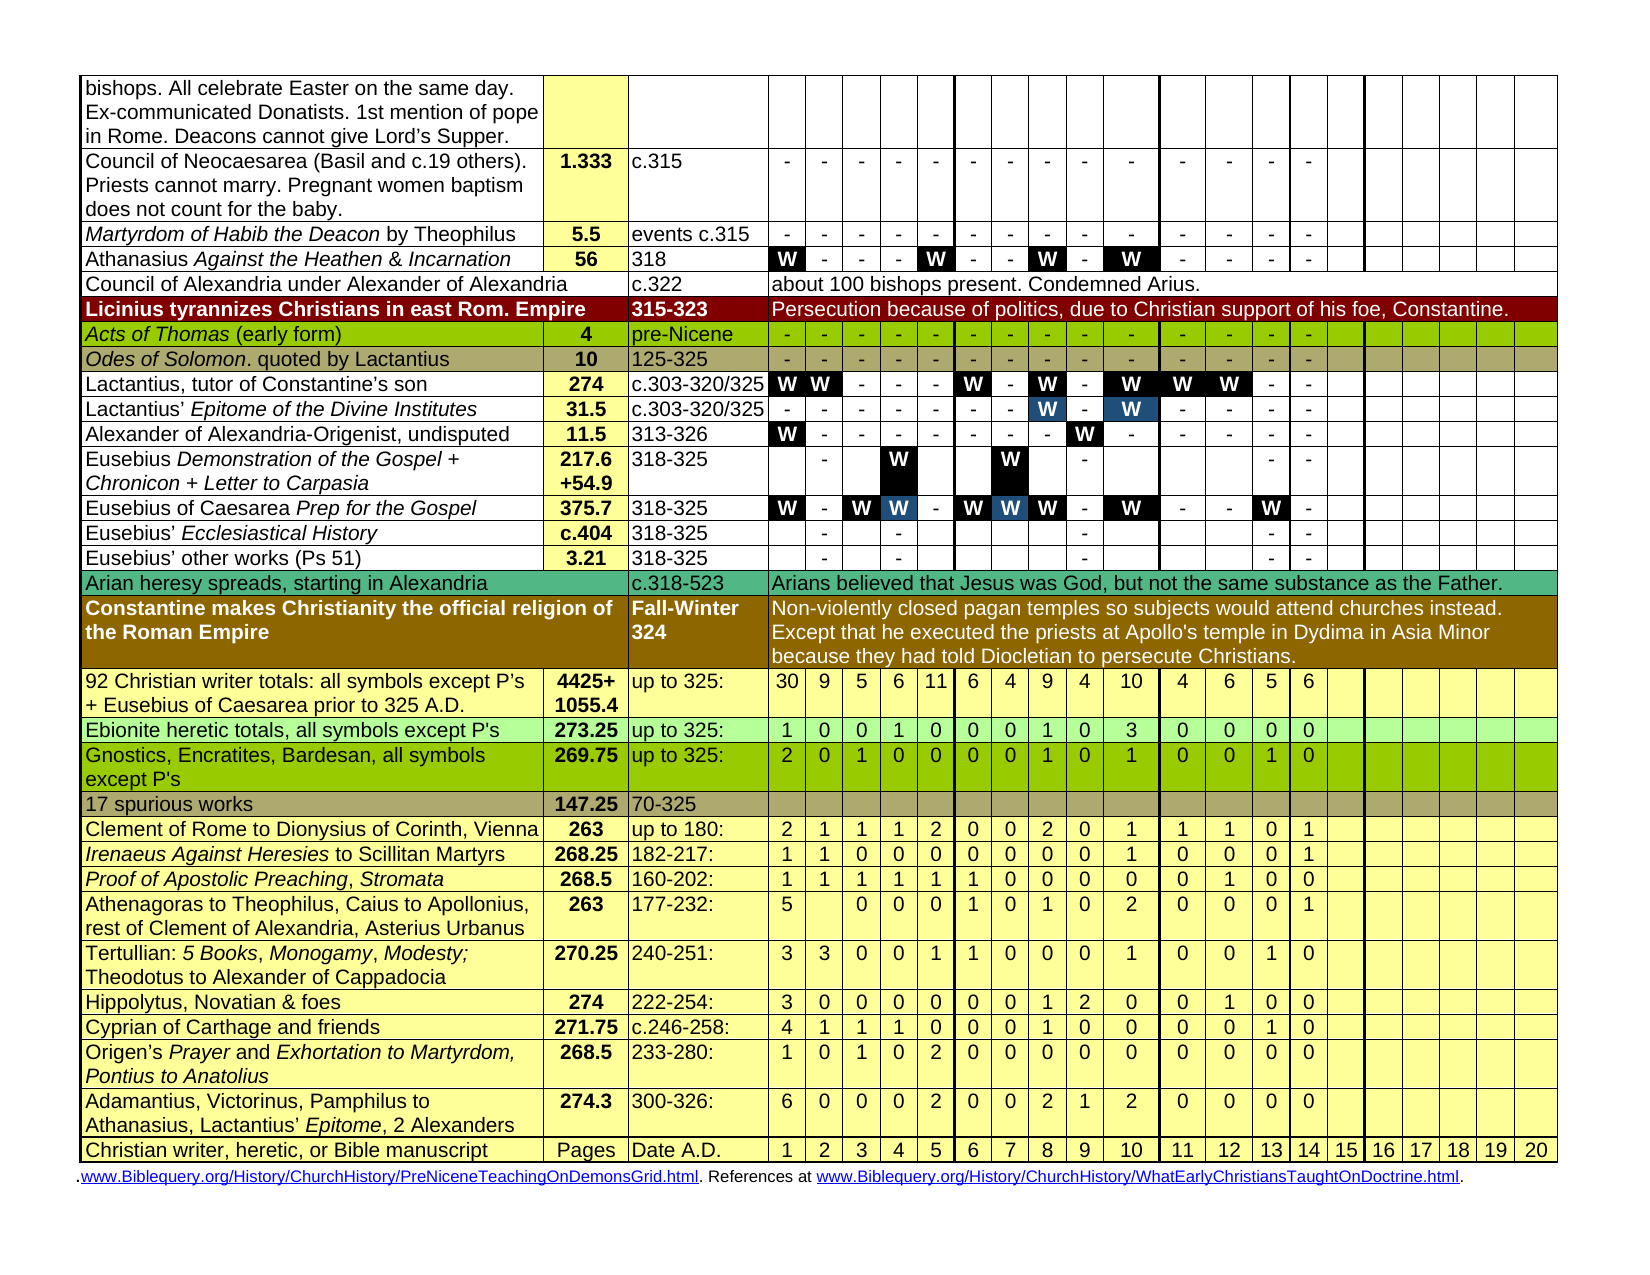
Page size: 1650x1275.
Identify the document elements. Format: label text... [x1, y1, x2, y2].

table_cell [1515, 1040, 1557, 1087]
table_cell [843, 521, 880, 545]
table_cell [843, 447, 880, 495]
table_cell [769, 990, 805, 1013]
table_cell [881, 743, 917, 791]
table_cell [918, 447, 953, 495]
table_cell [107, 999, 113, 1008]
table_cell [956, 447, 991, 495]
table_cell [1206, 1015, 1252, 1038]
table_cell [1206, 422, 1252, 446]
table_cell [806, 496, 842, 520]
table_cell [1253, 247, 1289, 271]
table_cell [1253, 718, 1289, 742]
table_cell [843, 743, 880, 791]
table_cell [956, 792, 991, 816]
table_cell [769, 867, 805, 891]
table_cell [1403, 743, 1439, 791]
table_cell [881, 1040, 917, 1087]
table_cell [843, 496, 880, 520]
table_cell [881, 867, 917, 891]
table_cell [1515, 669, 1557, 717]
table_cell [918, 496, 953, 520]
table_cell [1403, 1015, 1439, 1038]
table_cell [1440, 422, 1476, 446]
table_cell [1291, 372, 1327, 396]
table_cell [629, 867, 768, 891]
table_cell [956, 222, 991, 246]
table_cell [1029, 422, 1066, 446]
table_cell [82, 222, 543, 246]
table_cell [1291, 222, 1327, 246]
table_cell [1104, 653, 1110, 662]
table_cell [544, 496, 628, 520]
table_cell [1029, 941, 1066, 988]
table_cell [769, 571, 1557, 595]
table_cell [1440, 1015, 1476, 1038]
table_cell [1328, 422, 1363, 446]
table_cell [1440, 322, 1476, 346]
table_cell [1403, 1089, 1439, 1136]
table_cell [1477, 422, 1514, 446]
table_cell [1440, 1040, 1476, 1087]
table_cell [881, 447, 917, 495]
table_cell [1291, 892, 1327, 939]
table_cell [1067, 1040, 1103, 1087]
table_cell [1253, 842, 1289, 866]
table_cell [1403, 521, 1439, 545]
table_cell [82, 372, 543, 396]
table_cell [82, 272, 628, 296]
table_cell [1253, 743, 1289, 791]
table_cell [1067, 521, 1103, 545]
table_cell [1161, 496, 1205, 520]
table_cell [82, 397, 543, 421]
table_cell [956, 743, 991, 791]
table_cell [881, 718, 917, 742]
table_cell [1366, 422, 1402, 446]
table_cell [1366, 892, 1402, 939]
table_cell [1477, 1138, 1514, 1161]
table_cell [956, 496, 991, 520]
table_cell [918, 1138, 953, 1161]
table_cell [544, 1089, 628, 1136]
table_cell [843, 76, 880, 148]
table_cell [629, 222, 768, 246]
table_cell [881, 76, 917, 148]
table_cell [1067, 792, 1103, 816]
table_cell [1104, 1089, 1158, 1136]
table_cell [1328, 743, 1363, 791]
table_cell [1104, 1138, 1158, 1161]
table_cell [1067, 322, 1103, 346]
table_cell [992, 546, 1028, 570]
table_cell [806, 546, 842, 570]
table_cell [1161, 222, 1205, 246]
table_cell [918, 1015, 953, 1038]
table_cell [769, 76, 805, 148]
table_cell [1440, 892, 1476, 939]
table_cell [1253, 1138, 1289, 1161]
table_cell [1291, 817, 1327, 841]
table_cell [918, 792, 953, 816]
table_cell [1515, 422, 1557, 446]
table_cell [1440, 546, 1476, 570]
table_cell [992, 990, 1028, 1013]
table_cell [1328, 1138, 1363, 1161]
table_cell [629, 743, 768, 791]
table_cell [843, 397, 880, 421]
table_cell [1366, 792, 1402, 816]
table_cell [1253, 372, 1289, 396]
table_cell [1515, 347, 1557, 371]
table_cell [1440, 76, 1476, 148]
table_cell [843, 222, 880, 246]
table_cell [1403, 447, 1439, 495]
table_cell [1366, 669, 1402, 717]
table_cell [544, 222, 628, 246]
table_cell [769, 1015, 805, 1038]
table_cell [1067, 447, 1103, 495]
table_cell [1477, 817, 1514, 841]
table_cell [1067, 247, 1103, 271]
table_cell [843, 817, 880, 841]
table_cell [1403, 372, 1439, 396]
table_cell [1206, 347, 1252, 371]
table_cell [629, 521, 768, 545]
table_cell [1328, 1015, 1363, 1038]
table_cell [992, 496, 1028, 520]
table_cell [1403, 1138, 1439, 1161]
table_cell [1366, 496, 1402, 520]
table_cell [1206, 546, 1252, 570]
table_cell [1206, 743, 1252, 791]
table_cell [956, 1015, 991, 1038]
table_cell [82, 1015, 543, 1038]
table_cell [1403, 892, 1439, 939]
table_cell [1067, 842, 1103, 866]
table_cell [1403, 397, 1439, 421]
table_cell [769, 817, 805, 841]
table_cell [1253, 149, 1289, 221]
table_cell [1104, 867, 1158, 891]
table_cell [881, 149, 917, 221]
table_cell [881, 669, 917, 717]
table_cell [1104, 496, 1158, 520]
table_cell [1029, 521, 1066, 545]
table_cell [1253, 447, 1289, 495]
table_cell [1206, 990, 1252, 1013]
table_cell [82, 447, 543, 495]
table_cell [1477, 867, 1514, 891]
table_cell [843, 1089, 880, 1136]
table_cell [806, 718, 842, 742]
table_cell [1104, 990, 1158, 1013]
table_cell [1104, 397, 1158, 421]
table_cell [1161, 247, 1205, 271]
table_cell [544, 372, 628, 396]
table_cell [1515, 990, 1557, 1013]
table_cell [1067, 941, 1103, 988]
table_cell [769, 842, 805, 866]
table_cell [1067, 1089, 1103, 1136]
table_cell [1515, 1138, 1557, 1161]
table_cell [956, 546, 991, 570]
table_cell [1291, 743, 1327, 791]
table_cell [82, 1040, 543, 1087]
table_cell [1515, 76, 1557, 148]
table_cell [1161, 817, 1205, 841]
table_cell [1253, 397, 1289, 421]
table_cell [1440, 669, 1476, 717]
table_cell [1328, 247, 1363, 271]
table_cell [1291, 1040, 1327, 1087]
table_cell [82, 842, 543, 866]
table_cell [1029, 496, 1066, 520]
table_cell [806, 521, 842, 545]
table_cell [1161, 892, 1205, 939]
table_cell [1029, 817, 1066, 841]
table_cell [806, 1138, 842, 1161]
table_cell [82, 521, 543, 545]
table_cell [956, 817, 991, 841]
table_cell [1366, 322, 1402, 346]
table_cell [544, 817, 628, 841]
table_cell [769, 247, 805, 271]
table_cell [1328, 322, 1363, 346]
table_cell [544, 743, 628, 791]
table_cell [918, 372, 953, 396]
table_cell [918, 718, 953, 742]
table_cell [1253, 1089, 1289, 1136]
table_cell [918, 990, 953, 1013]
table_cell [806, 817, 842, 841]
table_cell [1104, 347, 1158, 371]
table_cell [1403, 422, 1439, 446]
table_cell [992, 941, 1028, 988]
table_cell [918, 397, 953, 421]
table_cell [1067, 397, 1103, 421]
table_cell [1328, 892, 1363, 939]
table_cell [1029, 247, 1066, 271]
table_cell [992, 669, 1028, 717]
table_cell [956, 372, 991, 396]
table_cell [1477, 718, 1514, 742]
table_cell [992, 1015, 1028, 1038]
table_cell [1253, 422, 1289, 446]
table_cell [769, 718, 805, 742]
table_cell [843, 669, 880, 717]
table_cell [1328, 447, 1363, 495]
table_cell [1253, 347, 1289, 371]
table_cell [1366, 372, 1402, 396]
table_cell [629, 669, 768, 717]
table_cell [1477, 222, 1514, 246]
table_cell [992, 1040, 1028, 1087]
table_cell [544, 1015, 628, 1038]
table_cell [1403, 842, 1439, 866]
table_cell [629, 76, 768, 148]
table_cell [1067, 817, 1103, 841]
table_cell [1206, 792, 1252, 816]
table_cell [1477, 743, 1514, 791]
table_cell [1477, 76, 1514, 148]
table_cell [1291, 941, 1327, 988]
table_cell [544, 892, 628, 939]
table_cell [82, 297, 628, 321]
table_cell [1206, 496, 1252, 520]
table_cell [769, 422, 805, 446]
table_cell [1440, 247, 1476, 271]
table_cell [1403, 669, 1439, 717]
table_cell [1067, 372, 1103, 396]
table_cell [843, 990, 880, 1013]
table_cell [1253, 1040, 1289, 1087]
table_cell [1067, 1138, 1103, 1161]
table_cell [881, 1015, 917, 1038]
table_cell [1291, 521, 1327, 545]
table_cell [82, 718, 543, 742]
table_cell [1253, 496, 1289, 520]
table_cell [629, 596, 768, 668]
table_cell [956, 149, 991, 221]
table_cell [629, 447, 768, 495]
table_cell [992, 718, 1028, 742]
text .www.Biblequery.org/History/ChurchHistory/PreNiceneTeachingOnDemonsGrid.html. References at www.Biblequery.org/History/ChurchHistory/WhatEarlyChristiansTaughtOnDoctrine.html. [75, 1162, 1575, 1186]
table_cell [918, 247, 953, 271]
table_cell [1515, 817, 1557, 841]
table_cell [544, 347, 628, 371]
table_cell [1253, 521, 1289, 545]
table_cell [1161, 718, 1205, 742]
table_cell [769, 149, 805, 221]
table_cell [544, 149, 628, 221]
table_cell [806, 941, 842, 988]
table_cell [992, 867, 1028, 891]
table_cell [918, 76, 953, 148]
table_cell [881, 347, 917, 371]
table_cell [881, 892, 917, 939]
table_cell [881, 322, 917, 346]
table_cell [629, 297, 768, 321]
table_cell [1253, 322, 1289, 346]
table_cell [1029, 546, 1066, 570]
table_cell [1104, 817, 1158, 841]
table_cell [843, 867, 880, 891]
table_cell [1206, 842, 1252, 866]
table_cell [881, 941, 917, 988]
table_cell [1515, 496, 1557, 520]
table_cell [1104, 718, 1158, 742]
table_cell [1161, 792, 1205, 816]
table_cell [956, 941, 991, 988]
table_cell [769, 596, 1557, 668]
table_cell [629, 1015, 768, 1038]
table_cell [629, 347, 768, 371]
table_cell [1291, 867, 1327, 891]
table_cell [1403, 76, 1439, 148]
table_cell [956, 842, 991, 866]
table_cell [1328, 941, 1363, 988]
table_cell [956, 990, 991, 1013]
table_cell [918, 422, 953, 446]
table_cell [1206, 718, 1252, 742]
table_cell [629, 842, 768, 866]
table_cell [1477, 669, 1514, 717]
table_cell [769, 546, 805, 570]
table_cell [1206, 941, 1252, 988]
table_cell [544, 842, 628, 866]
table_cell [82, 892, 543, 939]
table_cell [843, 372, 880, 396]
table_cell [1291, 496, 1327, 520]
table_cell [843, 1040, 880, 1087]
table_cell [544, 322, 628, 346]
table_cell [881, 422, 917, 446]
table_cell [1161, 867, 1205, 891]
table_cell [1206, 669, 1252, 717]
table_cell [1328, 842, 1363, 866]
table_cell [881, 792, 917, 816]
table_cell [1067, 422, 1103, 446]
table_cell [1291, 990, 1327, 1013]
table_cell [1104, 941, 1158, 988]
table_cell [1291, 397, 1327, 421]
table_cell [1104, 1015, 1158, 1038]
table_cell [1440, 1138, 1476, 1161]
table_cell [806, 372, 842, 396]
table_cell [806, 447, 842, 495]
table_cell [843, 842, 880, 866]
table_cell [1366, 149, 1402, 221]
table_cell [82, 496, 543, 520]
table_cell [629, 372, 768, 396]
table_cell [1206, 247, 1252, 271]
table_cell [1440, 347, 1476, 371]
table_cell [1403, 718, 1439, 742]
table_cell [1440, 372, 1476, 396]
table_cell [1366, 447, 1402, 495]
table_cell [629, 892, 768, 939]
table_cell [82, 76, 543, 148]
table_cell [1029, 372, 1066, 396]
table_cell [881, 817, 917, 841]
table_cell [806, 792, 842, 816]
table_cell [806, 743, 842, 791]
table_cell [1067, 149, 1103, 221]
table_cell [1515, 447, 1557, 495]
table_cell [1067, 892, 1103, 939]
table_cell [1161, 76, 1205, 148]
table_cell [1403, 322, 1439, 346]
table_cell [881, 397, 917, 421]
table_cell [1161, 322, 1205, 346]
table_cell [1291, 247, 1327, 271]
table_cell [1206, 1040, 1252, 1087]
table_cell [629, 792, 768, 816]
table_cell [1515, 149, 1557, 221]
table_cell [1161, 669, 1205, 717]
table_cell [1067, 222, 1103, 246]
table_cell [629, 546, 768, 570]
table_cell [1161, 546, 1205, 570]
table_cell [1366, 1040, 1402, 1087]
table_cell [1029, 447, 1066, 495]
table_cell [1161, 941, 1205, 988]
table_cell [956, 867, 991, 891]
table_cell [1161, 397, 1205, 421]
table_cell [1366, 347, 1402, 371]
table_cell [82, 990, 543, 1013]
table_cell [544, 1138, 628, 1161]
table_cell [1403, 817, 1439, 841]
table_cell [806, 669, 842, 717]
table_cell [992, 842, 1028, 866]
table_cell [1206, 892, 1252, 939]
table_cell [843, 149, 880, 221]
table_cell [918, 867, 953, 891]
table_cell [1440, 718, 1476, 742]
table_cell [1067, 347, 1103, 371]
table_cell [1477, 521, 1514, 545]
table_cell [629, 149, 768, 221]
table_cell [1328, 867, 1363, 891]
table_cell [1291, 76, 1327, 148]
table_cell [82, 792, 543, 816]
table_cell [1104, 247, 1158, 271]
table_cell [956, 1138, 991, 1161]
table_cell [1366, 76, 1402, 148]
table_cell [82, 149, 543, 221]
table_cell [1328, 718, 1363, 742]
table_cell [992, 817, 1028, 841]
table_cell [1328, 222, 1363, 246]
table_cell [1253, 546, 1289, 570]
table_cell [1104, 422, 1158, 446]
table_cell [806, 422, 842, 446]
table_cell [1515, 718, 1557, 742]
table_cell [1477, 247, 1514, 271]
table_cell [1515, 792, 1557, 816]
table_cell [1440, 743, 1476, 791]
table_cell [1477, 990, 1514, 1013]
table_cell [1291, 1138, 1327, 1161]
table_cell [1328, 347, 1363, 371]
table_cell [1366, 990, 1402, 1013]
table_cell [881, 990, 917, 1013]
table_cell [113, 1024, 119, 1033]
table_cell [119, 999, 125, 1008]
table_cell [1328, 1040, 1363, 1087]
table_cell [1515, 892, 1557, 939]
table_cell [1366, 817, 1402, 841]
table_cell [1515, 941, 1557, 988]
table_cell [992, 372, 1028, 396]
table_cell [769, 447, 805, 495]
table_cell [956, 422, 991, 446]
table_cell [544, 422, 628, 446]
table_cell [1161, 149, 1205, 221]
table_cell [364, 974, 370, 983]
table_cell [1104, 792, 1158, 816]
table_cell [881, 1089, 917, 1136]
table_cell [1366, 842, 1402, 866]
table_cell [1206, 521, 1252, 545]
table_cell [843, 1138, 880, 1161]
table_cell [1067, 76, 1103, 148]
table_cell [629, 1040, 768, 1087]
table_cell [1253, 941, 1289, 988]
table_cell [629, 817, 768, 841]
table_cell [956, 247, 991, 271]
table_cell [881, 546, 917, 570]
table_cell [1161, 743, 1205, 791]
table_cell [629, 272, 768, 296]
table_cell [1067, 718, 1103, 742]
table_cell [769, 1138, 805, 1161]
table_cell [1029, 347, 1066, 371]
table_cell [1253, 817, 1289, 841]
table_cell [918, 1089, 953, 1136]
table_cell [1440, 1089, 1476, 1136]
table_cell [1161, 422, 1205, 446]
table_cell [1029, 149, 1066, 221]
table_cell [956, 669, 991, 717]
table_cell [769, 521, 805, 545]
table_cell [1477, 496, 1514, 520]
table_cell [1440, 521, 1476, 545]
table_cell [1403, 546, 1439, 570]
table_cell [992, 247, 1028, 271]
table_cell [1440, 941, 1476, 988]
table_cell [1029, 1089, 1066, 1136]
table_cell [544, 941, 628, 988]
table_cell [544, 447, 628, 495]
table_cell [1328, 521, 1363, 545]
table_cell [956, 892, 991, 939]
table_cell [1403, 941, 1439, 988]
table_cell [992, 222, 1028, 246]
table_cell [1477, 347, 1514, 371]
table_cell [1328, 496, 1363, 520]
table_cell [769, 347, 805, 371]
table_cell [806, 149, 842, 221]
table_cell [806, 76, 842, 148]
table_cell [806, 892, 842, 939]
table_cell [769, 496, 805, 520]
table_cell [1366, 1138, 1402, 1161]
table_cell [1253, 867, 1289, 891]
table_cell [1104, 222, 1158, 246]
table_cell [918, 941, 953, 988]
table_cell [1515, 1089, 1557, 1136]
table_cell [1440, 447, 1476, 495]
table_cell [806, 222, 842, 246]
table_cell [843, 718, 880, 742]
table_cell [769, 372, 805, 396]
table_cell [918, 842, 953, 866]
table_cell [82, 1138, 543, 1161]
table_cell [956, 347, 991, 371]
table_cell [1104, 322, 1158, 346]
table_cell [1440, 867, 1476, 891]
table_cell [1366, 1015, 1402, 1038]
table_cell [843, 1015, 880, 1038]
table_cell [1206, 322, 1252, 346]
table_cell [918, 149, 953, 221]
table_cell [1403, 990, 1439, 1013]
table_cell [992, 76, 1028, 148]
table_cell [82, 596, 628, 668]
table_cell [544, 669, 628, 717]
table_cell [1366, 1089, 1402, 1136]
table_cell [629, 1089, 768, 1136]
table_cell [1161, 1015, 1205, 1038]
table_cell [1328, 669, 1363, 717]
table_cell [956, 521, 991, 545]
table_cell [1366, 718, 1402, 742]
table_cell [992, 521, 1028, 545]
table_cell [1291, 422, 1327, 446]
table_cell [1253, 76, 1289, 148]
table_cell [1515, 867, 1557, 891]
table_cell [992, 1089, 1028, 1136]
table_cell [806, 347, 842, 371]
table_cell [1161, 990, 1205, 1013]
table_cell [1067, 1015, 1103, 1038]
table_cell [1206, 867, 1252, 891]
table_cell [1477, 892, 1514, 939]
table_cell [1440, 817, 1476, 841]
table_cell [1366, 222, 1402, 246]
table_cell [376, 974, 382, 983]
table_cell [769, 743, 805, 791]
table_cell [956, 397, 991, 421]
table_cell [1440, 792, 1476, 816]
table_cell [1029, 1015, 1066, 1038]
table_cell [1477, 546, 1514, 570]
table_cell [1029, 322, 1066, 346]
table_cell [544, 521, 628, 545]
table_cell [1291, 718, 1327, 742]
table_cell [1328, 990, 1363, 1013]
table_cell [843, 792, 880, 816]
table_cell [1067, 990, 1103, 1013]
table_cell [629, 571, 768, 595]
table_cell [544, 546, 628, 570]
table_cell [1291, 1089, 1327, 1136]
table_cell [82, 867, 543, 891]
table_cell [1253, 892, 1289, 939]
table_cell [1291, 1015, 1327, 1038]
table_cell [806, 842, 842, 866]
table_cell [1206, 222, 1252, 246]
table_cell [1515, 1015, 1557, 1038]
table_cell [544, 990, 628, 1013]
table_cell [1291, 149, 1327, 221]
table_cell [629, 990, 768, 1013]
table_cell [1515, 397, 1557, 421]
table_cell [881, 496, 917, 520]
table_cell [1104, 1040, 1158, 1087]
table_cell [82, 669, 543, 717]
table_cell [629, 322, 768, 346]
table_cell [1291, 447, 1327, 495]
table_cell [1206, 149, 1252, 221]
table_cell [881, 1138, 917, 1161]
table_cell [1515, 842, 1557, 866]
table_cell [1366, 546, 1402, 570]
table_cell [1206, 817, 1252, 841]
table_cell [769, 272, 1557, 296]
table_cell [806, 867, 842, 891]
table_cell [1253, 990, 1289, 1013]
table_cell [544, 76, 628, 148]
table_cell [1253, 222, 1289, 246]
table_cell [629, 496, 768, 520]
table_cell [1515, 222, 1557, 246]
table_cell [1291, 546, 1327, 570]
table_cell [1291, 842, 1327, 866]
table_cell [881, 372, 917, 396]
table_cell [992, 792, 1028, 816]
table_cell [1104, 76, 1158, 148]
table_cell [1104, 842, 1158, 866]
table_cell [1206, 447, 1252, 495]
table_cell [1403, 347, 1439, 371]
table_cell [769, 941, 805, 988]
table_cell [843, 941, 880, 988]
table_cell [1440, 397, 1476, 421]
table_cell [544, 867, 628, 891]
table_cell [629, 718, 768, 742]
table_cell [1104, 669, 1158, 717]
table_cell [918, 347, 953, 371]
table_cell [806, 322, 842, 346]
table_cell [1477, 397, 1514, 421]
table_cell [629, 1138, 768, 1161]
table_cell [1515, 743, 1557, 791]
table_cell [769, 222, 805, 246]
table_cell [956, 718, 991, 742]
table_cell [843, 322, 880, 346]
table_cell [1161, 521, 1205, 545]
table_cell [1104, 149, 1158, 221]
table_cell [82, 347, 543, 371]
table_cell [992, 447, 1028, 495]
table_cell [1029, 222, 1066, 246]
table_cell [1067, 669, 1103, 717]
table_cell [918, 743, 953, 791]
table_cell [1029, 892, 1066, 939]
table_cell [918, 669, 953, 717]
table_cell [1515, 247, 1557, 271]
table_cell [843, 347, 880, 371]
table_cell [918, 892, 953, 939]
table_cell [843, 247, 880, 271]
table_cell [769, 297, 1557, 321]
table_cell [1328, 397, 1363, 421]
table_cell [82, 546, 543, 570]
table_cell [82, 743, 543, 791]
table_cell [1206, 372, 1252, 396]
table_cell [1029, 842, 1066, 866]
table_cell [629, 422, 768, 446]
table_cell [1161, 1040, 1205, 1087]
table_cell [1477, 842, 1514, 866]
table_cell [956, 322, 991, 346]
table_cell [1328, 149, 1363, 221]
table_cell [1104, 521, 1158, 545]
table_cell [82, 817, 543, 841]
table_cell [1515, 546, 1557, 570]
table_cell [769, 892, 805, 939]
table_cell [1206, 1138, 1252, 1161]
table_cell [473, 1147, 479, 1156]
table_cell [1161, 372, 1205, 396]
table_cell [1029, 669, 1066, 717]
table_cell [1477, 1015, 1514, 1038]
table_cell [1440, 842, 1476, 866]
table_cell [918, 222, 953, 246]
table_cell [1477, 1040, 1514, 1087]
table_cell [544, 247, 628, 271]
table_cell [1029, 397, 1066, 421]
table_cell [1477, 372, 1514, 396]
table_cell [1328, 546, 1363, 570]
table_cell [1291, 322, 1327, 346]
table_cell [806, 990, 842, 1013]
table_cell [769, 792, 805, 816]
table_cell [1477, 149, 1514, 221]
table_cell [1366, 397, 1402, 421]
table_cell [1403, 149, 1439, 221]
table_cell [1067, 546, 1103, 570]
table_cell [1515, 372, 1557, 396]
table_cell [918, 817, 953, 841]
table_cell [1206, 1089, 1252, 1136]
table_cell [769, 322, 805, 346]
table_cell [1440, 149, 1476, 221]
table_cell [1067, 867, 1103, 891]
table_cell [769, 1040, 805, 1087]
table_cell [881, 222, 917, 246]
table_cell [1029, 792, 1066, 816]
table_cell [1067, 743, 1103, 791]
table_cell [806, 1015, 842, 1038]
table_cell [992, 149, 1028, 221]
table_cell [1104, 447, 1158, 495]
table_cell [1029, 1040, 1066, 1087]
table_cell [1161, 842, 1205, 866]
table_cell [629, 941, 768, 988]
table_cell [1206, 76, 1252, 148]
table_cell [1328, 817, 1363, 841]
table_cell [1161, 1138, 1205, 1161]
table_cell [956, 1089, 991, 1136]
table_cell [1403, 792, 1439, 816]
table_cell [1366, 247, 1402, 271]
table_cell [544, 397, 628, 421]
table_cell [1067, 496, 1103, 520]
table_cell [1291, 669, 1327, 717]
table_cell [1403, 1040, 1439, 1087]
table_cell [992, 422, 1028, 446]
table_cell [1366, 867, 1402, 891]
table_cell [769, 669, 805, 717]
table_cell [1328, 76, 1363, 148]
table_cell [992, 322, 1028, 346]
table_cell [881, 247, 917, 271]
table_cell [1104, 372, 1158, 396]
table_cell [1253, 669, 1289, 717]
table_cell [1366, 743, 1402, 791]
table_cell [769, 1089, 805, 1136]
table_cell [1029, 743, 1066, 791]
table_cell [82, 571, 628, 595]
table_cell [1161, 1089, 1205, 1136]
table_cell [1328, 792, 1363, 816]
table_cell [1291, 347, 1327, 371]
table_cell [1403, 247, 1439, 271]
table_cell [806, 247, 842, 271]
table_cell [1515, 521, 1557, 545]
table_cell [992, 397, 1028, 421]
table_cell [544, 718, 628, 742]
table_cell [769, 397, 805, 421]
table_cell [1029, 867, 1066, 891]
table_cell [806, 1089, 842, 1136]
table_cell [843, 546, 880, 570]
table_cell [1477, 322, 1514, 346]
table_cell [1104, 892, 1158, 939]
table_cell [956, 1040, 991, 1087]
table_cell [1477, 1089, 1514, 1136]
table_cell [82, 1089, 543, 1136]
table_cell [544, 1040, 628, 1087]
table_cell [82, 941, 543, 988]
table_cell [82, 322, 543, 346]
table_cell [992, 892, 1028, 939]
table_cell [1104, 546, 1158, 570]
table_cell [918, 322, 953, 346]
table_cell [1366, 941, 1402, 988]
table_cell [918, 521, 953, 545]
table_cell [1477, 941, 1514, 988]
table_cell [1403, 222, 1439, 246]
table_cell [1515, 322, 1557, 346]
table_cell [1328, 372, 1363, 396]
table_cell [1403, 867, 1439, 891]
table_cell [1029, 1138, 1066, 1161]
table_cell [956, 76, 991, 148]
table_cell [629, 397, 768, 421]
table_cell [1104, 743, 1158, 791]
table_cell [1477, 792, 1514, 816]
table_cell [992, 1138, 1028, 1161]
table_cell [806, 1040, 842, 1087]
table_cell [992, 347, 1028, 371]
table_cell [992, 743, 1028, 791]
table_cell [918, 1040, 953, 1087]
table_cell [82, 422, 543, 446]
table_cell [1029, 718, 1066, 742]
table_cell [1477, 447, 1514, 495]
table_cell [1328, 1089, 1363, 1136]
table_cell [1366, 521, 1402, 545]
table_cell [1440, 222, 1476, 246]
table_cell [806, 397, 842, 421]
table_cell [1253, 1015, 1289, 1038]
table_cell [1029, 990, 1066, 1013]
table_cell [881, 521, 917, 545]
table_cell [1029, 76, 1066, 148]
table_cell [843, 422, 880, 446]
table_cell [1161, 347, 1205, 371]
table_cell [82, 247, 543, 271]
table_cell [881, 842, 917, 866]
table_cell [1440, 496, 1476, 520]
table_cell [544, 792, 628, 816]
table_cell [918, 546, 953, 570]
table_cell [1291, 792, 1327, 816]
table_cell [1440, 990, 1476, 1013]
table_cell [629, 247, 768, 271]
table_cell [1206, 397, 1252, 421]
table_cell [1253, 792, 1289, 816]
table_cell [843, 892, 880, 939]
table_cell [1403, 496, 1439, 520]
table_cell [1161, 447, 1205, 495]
